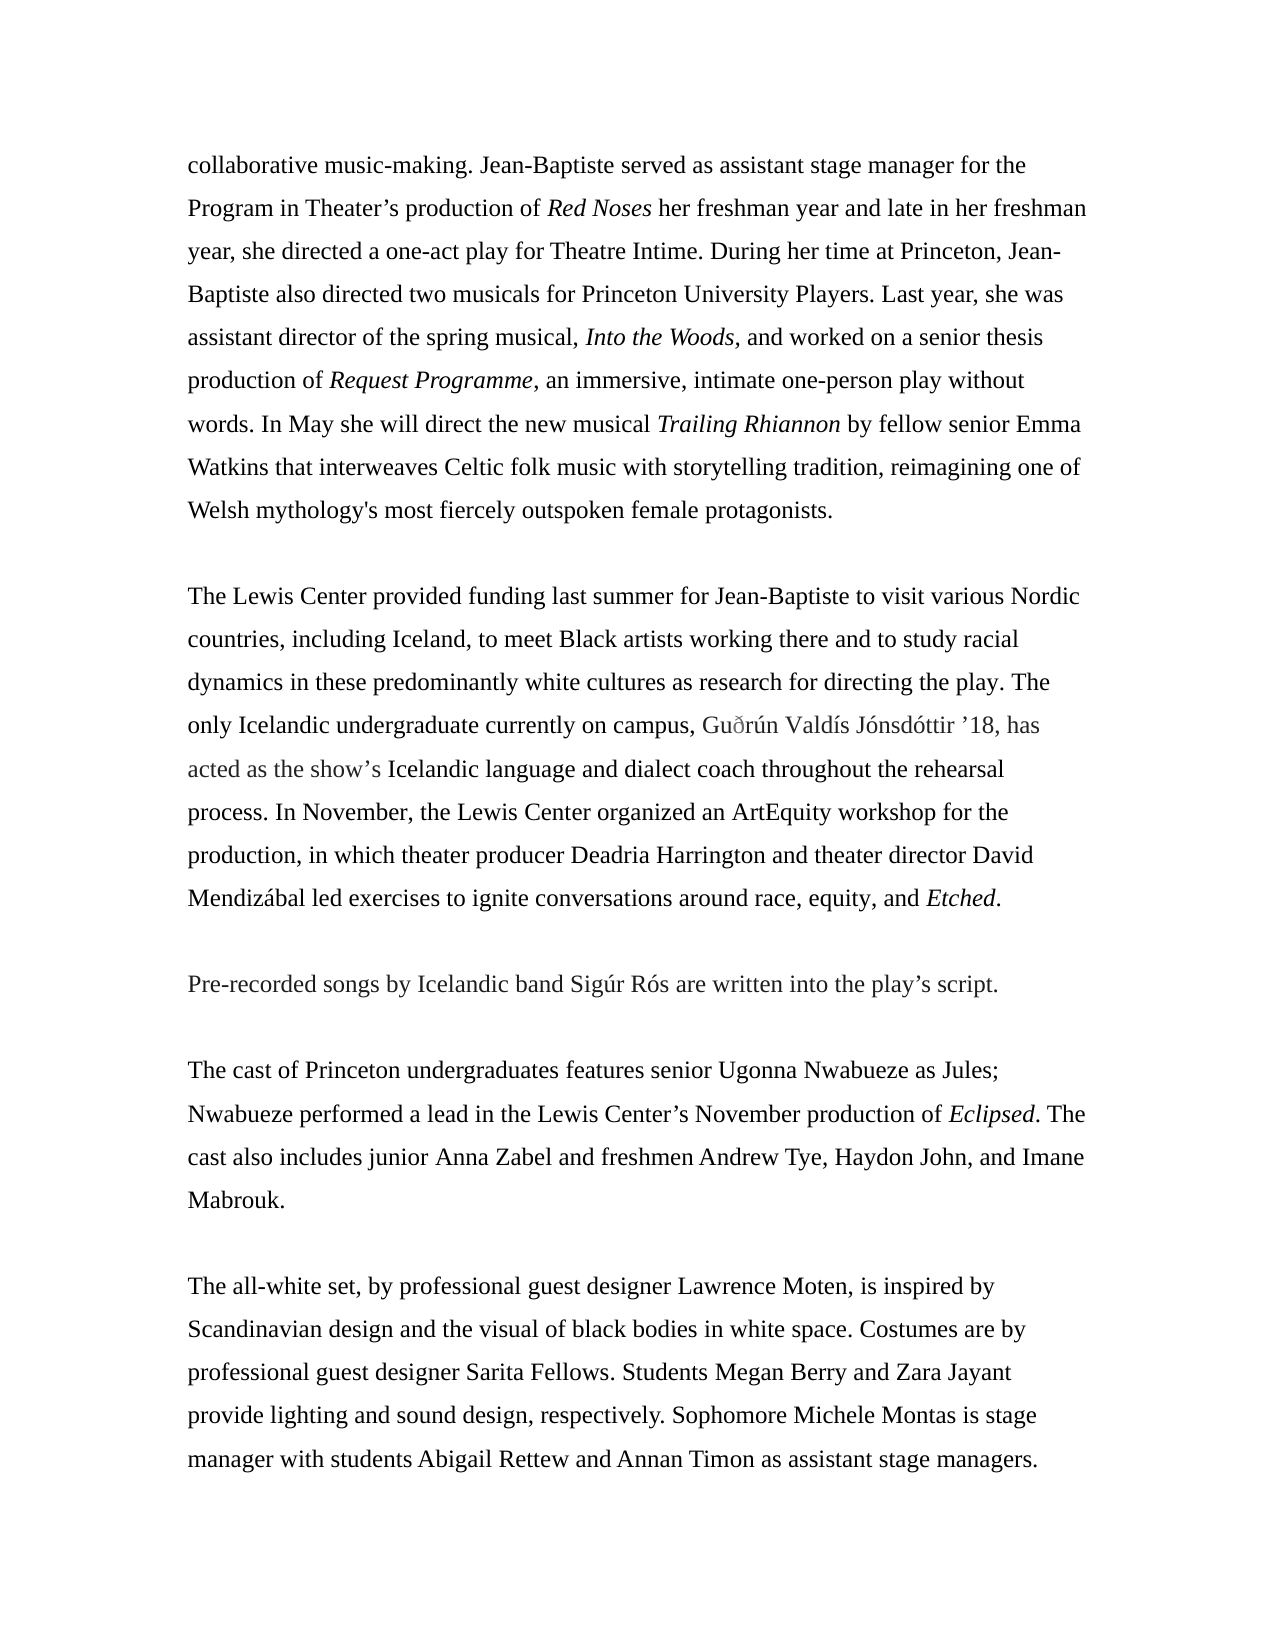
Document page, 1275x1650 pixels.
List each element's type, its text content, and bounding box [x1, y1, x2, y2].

text The cast of Princeton undergraduates features senior Ugonna Nwabueze as Jules; Nwabueze performed a lead in the Lewis Center’s November production of Eclipsed. The cast also includes junior Anna Zabel and freshmen Andrew Tye, Haydon John, and Imane Mabrouk. [187, 1056, 1087, 1214]
text The all-white set, by professional guest designer Lawrence Moten, is inspired by Scandinavian design and the visual of black bodies in white space. Costumes are by professional guest designer Sarita Fellows. Students Megan Berry and Zara Jayant provide lighting and sound design, respectively. Sophomore Michele Montas is stage manager with students Abigail Rettew and Annan Timon as assistant stage managers. [187, 1271, 1087, 1472]
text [187, 150, 1087, 524]
text Pre-recorded songs by Icelandic band Sigúr Rós are written into the play’s script. [187, 969, 1087, 998]
text The Lewis Center provided funding last summer for Jean-Baptiste to visit various Nordic countries, including Iceland, to meet Black artists working there and to study racial dynamics in these predominantly white cultures as research for directing the play. The only Icelandic undergraduate currently on campus, Guðrún Valdís Jónsdóttir ’18, has acted as the show’s Icelandic language and dialect coach throughout the rehearsal process. In November, the Lewis Center organized an ArtEquity workshop for the production, in which theater producer Deadria Harrington and theater director David Mendizábal led exercises to ignite conversations around race, equity, and Etched. [187, 581, 1087, 912]
